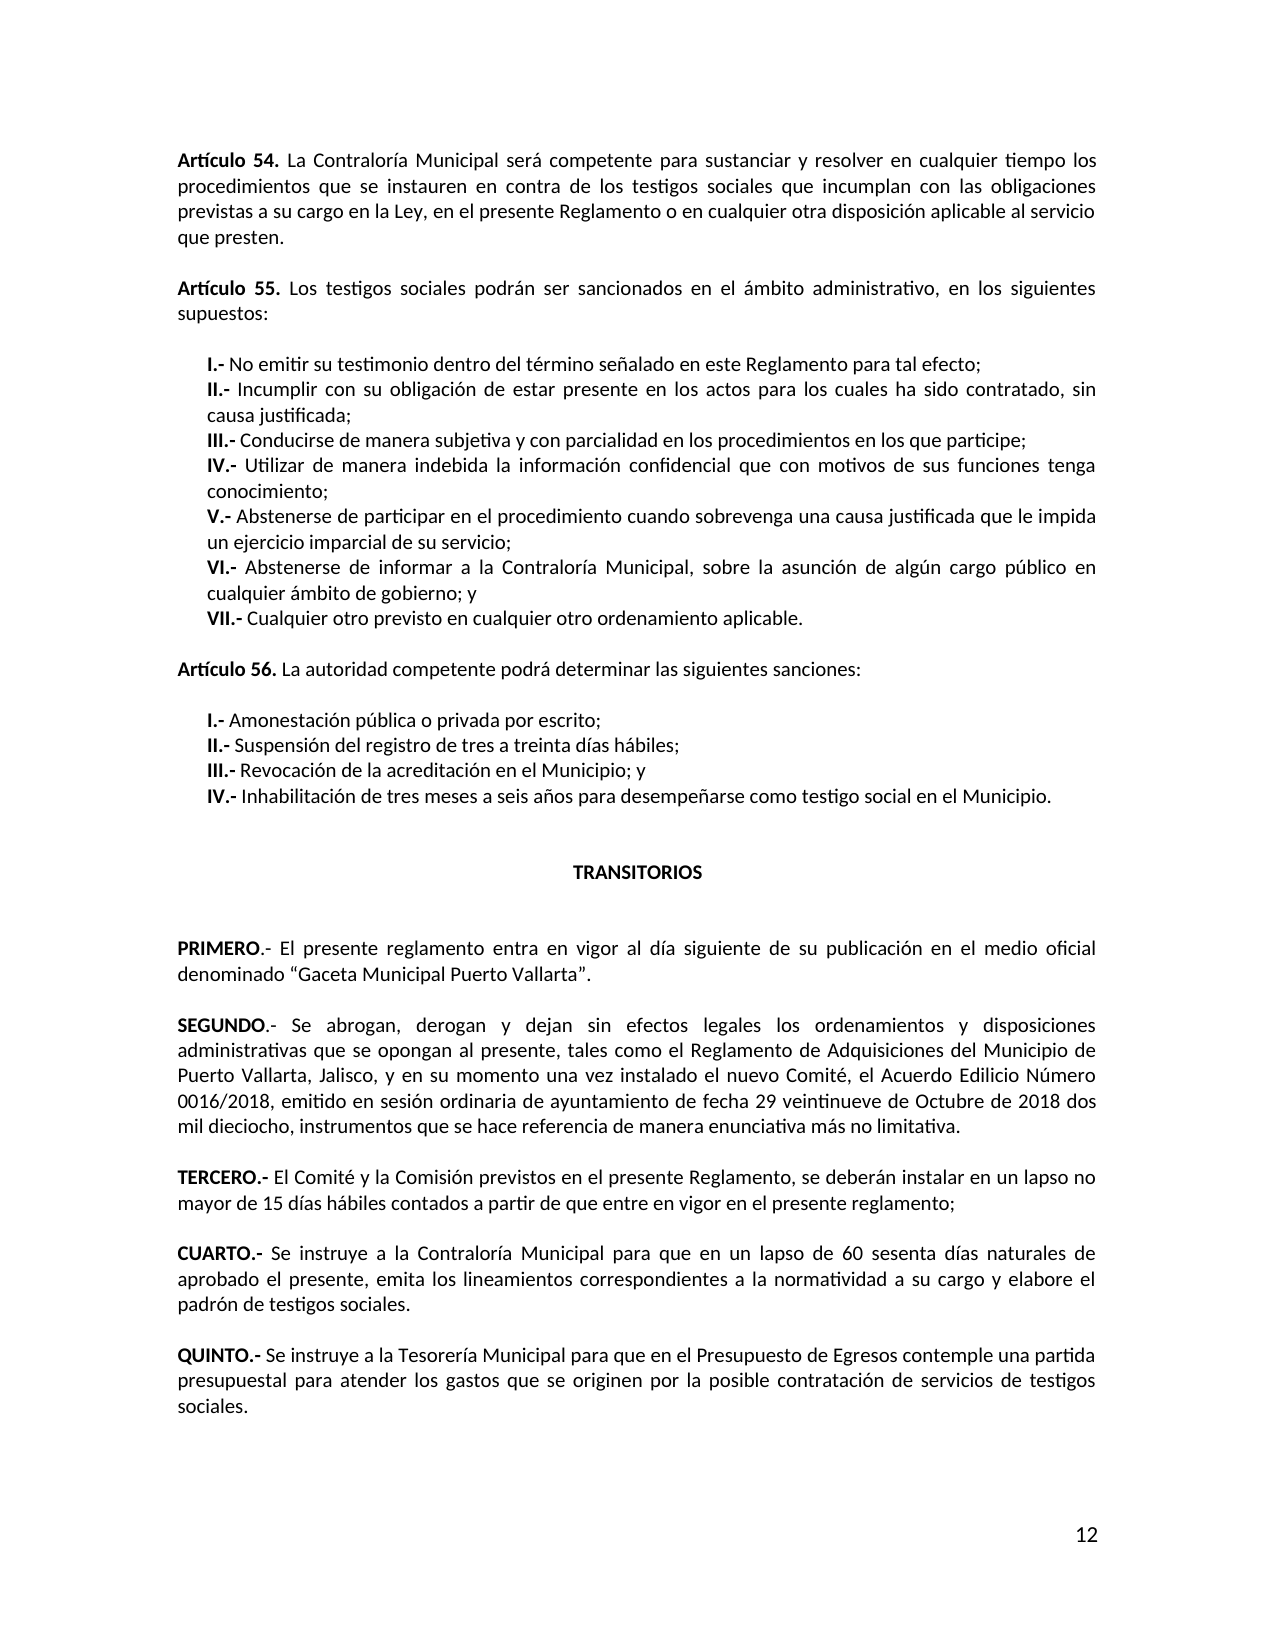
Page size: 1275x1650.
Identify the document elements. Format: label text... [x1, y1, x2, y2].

text II.- Incumplir con su obligación de estar presente en los actos para los cuales ha sido contratado, sin causa justificada; [207, 376, 1098, 427]
text II.- Suspensión del registro de tres a treinta días hábiles; [207, 732, 1098, 758]
text V.- Abstenerse de participar en el procedimiento cuando sobrevenga una causa justificada que le impida un ejercicio imparcial de su servicio; [207, 503, 1098, 554]
text I.- No emitir su testimonio dentro del término señalado en este Reglamento para tal efecto; [207, 351, 1098, 376]
text Artículo 56. La autoridad competente podrá determinar las siguientes sanciones: [177, 656, 1098, 681]
text VII.- Cualquier otro previsto en cualquier otro ordenamiento aplicable. [207, 605, 1098, 631]
text VI.- Abstenerse de informar a la Contraloría Municipal, sobre la asunción de algún cargo público en cualquier ámbito de gobierno; y [207, 554, 1098, 605]
text CUARTO.- Se instruye a la Contraloría Municipal para que en un lapso de 60 sesenta días naturales de aprobado el presente, emita los lineamientos correspondientes a la normatividad a su cargo y elabore el padrón de testigos sociales. [177, 1241, 1098, 1317]
text III.- Conducirse de manera subjetiva y con parcialidad en los procedimientos en los que participe; [207, 427, 1098, 453]
text IV.- Utilizar de manera indebida la información confidencial que con motivos de sus funciones tenga conocimiento; [207, 453, 1098, 503]
text QUINTO.- Se instruye a la Tesorería Municipal para que en el Presupuesto de Egresos contemple una partida presupuestal para atender los gastos que se originen por la posible contratación de servicios de testigos sociales. [177, 1342, 1098, 1418]
text TRANSITORIOS [177, 859, 1098, 885]
text Artículo 54. La Contraloría Municipal será competente para sustanciar y resolver en cualquier tiempo los procedimientos que se instauren en contra de los testigos sociales que incumplan con las obligaciones previstas a su cargo en la Ley, en el presente Reglamento o en cualquier otra disposición aplicable al servicio que presten. [177, 148, 1098, 249]
text IV.- Inhabilitación de tres meses a seis años para desempeñarse como testigo social en el Municipio. [207, 783, 1098, 808]
text PRIMERO.- El presente reglamento entra en vigor al día siguiente de su publicación en el medio oficial denominado “Gaceta Municipal Puerto Vallarta”. [177, 936, 1098, 986]
text Artículo 55. Los testigos sociales podrán ser sancionados en el ámbito administrativo, en los siguientes supuestos: [177, 275, 1098, 326]
text I.- Amonestación pública o privada por escrito; [207, 707, 1098, 732]
text III.- Revocación de la acreditación en el Municipio; y [207, 758, 1098, 783]
text SEGUNDO.- Se abrogan, derogan y dejan sin efectos legales los ordenamientos y disposiciones administrativas que se opongan al presente, tales como el Reglamento de Adquisiciones del Municipio de Puerto Vallarta, Jalisco, y en su momento una vez instalado el nuevo Comité, el Acuerdo Edilicio Número 0016/2018, emitido en sesión ordinaria de ayuntamiento de fecha 29 veintinueve de Octubre de 2018 dos mil dieciocho, instrumentos que se hace referencia de manera enunciativa más no limitativa. [177, 1012, 1098, 1139]
text TERCERO.- El Comité y la Comisión previstos en el presente Reglamento, se deberán instalar en un lapso no mayor de 15 días hábiles contados a partir de que entre en vigor en el presente reglamento; [177, 1164, 1098, 1215]
